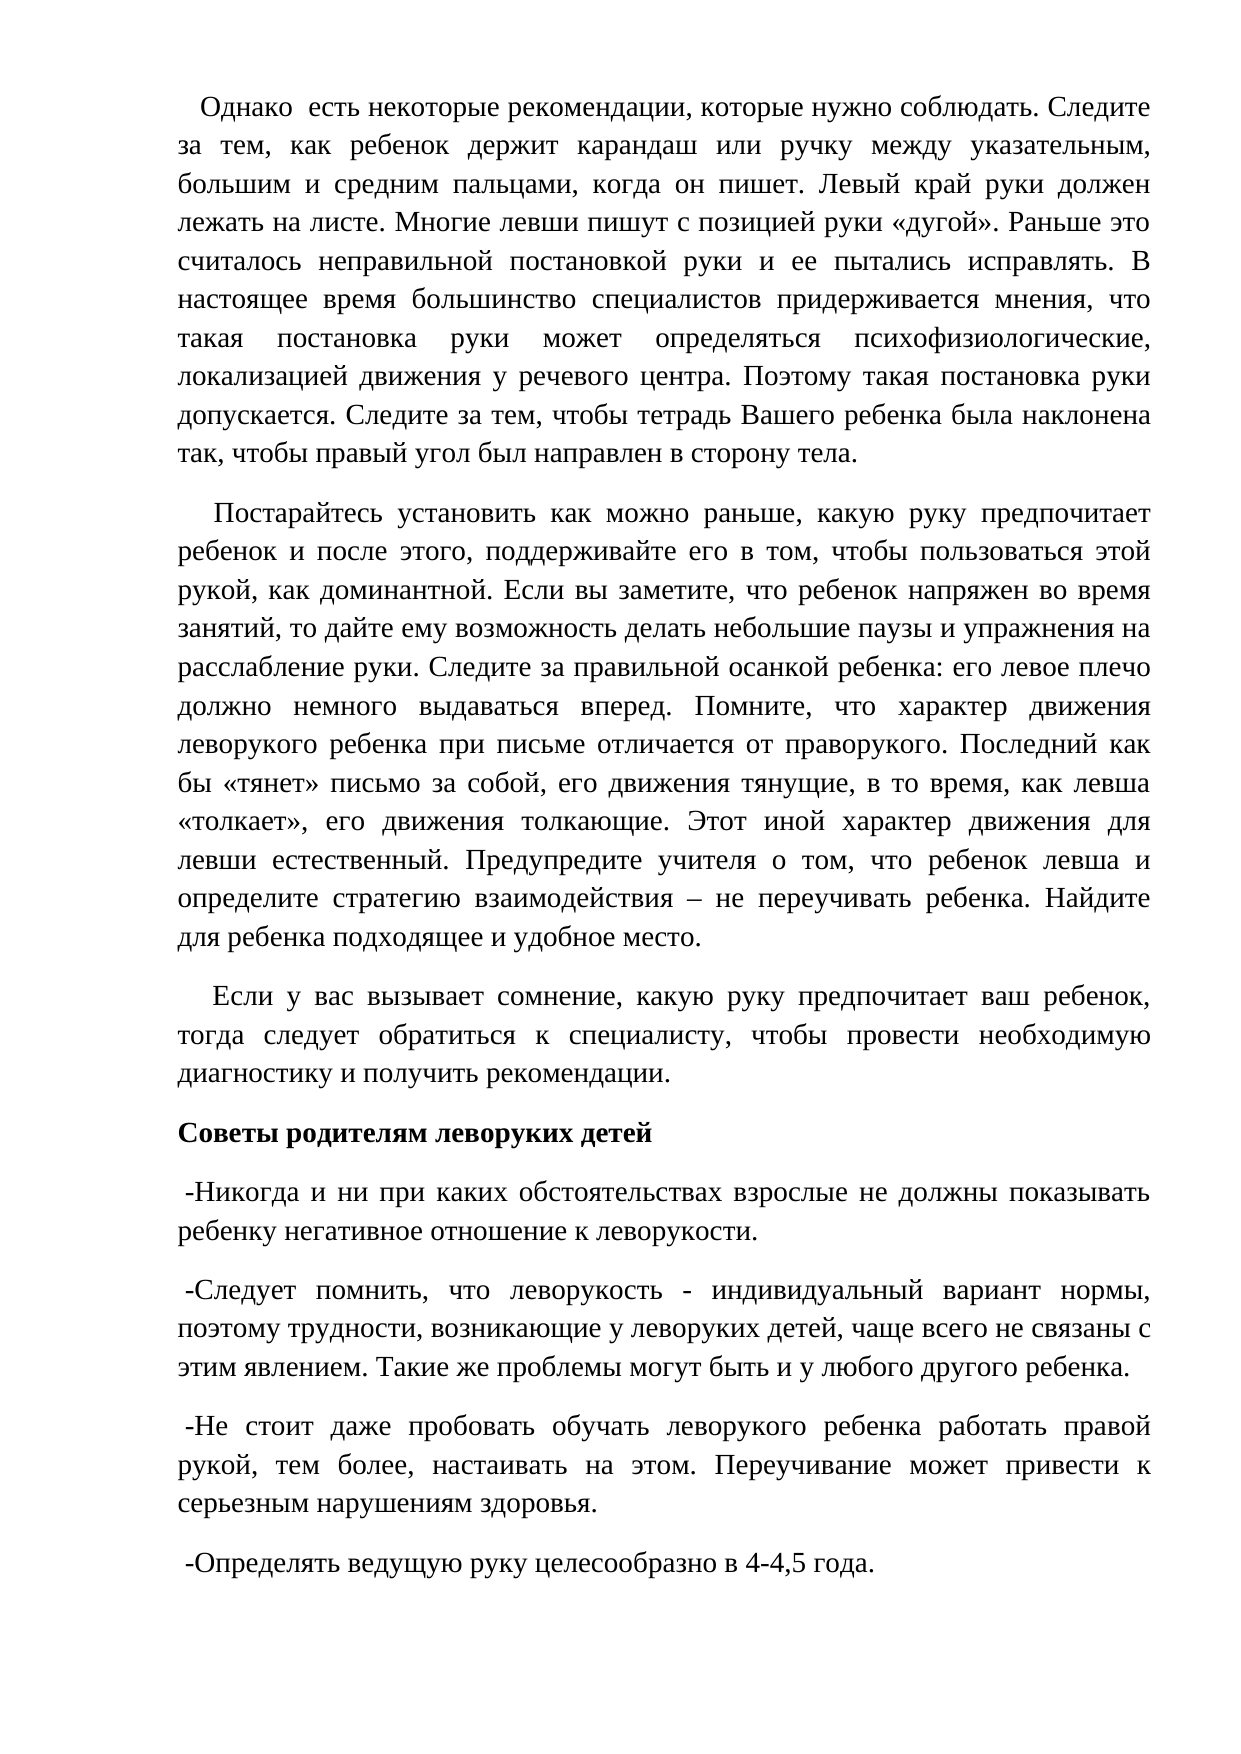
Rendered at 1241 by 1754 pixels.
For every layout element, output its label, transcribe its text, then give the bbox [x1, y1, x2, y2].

text -Определять ведущую руку целесообразно в 4-4,5 года. [177, 1545, 1152, 1578]
text Однако есть некоторые рекомендации, которые нужно соблюдать. Следите за тем, как ребенок держит карандаш или ручку между указательным, большим и средним пальцами, когда он пишет. Левый край руки должен лежать на листе. Многие левши пишут с позицией руки «дугой». Раньше это считалось неправильной постановкой руки и ее пытались исправлять. В настоящее время большинство специалистов придерживается мнения, что такая постановка руки может определяться психофизиологические, локализацией движения у речевого центра. Поэтому такая постановка руки допускается. Следите за тем, чтобы тетрадь Вашего ребенка была наклонена так, чтобы правый угол был направлен в сторону тела. [177, 89, 1152, 469]
text -Никогда и ни при каких обстоятельствах взрослые не должны показывать ребенку негативное отношение к леворукости. [177, 1174, 1152, 1246]
text Если у вас вызывает сомнение, какую руку предпочитает ваш ребенок, тогда следует обратиться к специалисту, чтобы провести необходимую диагностику и получить рекомендации. [177, 978, 1152, 1089]
text -Не стоит даже пробовать обучать леворукого ребенка работать правой рукой, тем более, настаивать на этом. Переучивание может привести к серьезным нарушениям здоровья. [177, 1408, 1152, 1519]
text Постарайтесь установить как можно раньше, какую руку предпочитает ребенок и после этого, поддерживайте его в том, чтобы пользоваться этой рукой, как доминантной. Если вы заметите, что ребенок напряжен во время занятий, то дайте ему возможность делать небольшие паузы и упражнения на расслабление руки. Следите за правильной осанкой ребенка: его левое плечо должно немного выдаваться вперед. Помните, что характер движения леворукого ребенка при письме отличается от праворукого. Последний как бы «тянет» письмо за собой, его движения тянущие, в то время, как левша «толкает», его движения толкающие. Этот иной характер движения для левши естественный. Предупредите учителя о том, что ребенок левша и определите стратегию взаимодействия – не переучивать ребенка. Найдите для ребенка подходящее и удобное место. [177, 495, 1152, 952]
text Советы родителям леворуких детей [177, 1115, 1152, 1148]
text -Следует помнить, что леворукость - индивидуальный вариант нормы, поэтому трудности, возникающие у леворуких детей, чаще всего не связаны с этим явлением. Такие же проблемы могут быть и у любого другого ребенка. [177, 1272, 1152, 1383]
